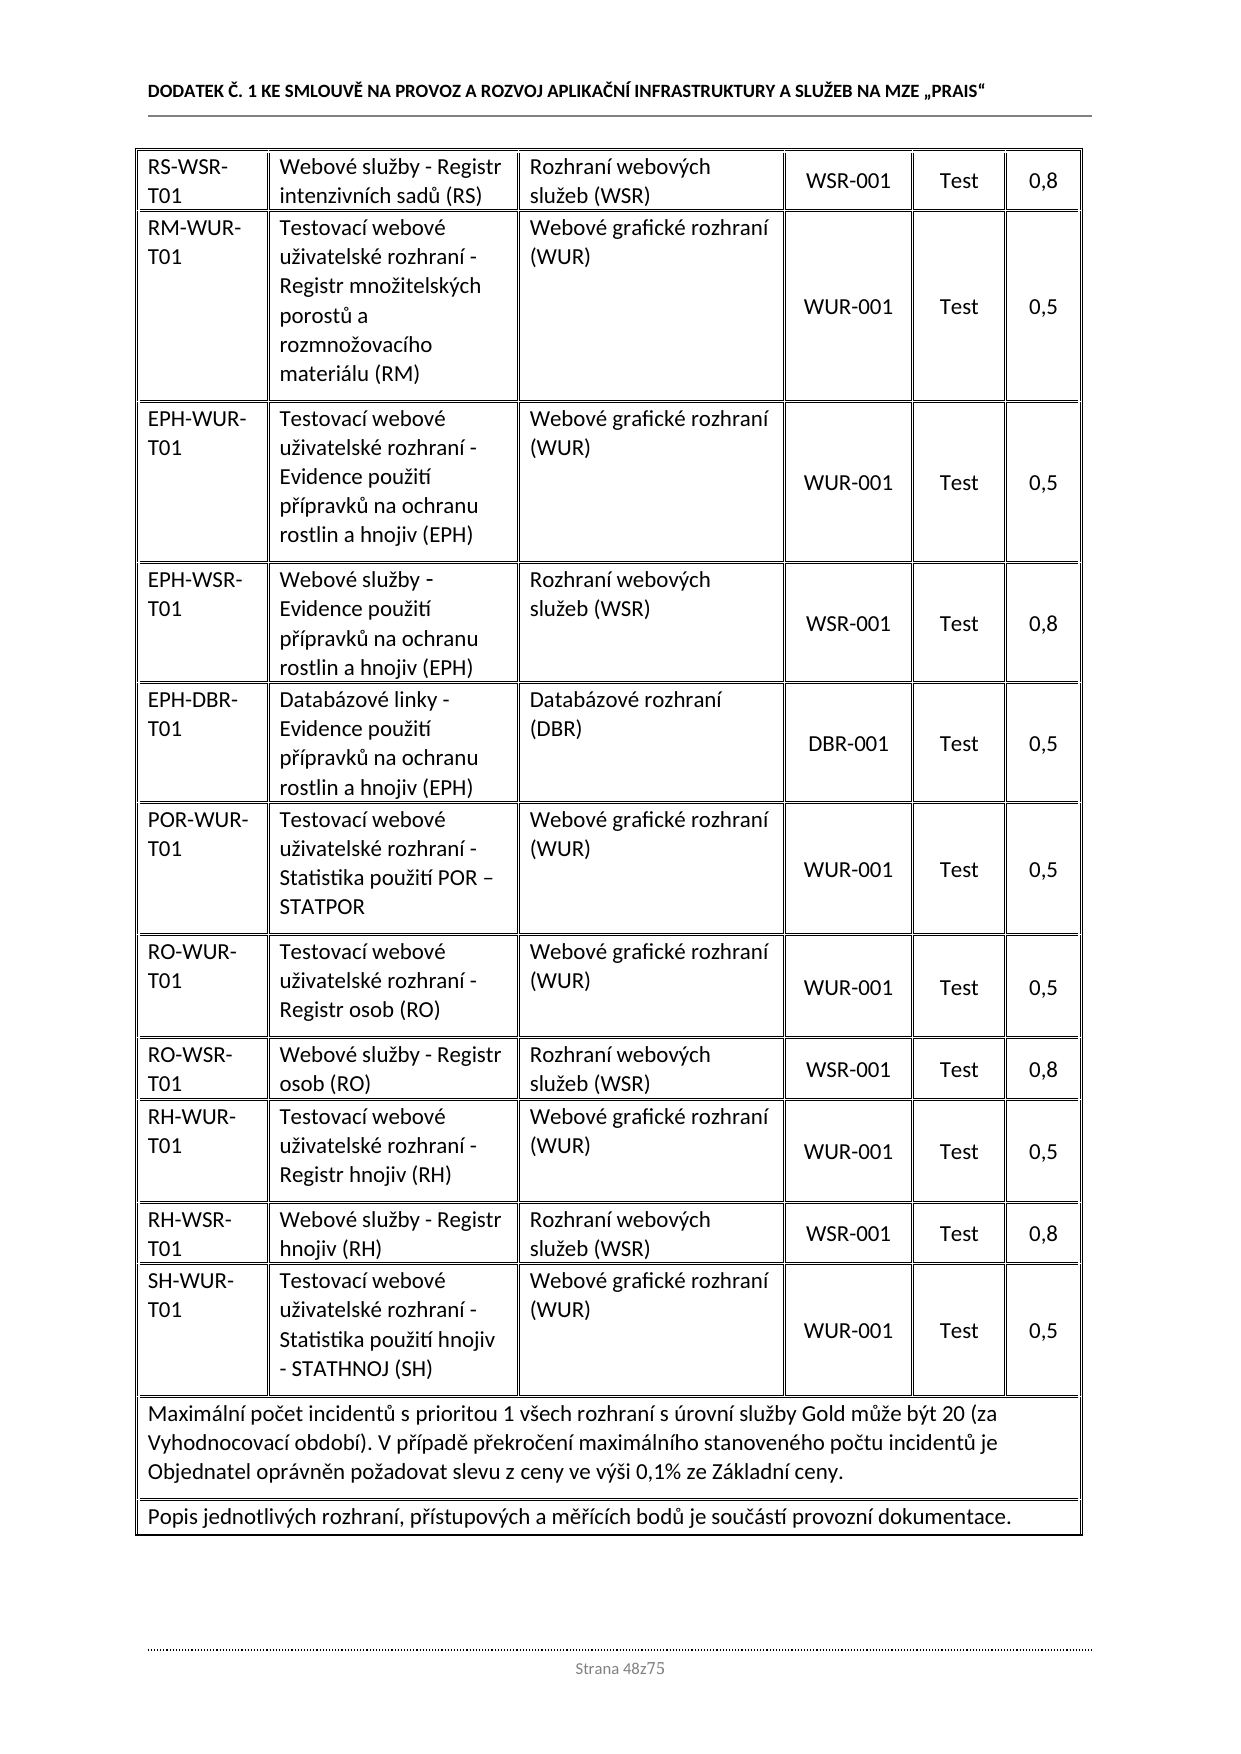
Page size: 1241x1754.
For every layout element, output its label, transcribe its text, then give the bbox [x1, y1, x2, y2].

table_cell RH-WSR-T01 [138, 1201, 267, 1262]
table_cell EPH-WSR-T01 [136, 561, 268, 681]
table_cell RO-WSR-T01 [136, 1036, 268, 1098]
table_cell 0,5 [1005, 933, 1081, 1036]
table_cell Test [914, 1101, 1004, 1201]
table_cell Test [914, 403, 1004, 561]
table_cell SH-WUR-T01 [136, 1262, 268, 1394]
table_cell Rozhraní webových služeb (WSR) [520, 564, 783, 681]
table_cell POR-WUR-T01 [138, 801, 267, 933]
table_cell Popis jednotlivých rozhraní, přístupových a měřících bodů je součástí provozní dokumentace. [138, 1498, 1080, 1534]
table_cell WUR-001 [786, 804, 911, 933]
table_cell 0,8 [1005, 1036, 1081, 1098]
table_cell 0,8 [1005, 151, 1080, 209]
table_cell Maximální počet incidentů s prioritou 1 všech rozhraní s úrovní služby Gold může být 20 (za Vyhodnocovací období). V případě překročení maximálního stanoveného počtu incidentů je Objednatel oprávněn požadovat slevu z ceny ve výši 0,1% ze Základní ceny. [138, 1395, 1080, 1498]
table_cell RM-WUR-T01 [136, 209, 268, 400]
table_cell WUR-001 [786, 403, 911, 561]
table_cell Test [914, 936, 1004, 1036]
table_cell Test [914, 684, 1004, 801]
table_cell Test [913, 151, 1005, 209]
table_cell WUR-001 [786, 212, 911, 400]
table_cell WSR-001 [784, 149, 913, 209]
table_cell Webové služby - Registr hnojiv (RH) [270, 1204, 517, 1262]
table_cell Test [914, 804, 1004, 933]
table_cell WUR-001 [786, 936, 911, 1036]
table_cell Webové služby - Registr intenzivních sadů (RS) [268, 151, 518, 209]
table_cell Test [914, 564, 1004, 681]
table_cell 0,5 [1007, 1098, 1080, 1201]
table_cell Rozhraní webových služeb (WSR) [518, 151, 784, 209]
table_cell Test [914, 212, 1004, 400]
table_cell RH-WUR-T01 [138, 1098, 267, 1201]
table_cell 0,5 [1007, 400, 1080, 561]
table_cell Testovací webové uživatelské rozhraní - Evidence použití přípravků na ochranu rostlin a hnojiv (EPH) [270, 403, 517, 561]
table_cell EPH-DBR-T01 [136, 681, 268, 801]
table_cell 0,5 [1005, 681, 1081, 801]
table_cell Webové grafické rozhraní (WUR) [520, 804, 783, 933]
table_cell Webové grafické rozhraní (WUR) [520, 403, 783, 561]
table_cell WSR-001 [786, 1039, 911, 1098]
table_cell RS-WSR-T01 [138, 151, 268, 209]
table_cell Databázové rozhraní (DBR) [520, 684, 783, 801]
table_cell Testovací webové uživatelské rozhraní - Statistika použití hnojiv - STATHNOJ (SH) [270, 1265, 517, 1394]
table_cell Testovací webové uživatelské rozhraní - Registr hnojiv (RH) [270, 1101, 517, 1201]
table_cell WUR-001 [786, 1265, 911, 1394]
table_cell 0,5 [1005, 1262, 1081, 1394]
table_cell Databázové linky -Evidence použití přípravků na ochranu rostlin a hnojiv (EPH) [270, 684, 517, 801]
table_cell Rozhraní webových služeb (WSR) [520, 1204, 783, 1262]
table_cell 0,8 [1005, 561, 1081, 681]
table_cell WSR-001 [786, 564, 911, 681]
table_cell Rozhraní webových služeb (WSR) [520, 1039, 783, 1098]
table_cell Testovací webové uživatelské rozhraní - Statistika použití POR – STATPOR [270, 804, 517, 933]
table_cell DBR-001 [786, 684, 911, 801]
table_cell Webové služby -Evidence použití přípravků na ochranu rostlin a hnojiv (EPH) [270, 564, 517, 681]
table_cell Testovací webové uživatelské rozhraní - Registr množitelských porostů a rozmnožovacího materiálu (RM) [270, 212, 517, 400]
table_cell EPH-WUR-T01 [138, 400, 267, 561]
table_cell Testovací webové uživatelské rozhraní - Registr osob (RO) [270, 936, 517, 1036]
table_cell 0,8 [1007, 1201, 1080, 1262]
table_cell Webové grafické rozhraní (WUR) [520, 212, 783, 400]
table_cell Webové služby - Registr osob (RO) [270, 1039, 517, 1098]
table_cell Webové grafické rozhraní (WUR) [520, 936, 783, 1036]
table_cell Test [914, 1039, 1004, 1098]
table_cell WSR-001 [786, 1204, 911, 1262]
table_cell Test [914, 1265, 1004, 1394]
table_cell 0,5 [1005, 209, 1081, 400]
table_cell Webové grafické rozhraní (WUR) [520, 1265, 783, 1394]
table_cell WUR-001 [786, 1101, 911, 1201]
table_cell RO-WUR-T01 [136, 933, 268, 1036]
table_cell Test [914, 1204, 1004, 1262]
table_cell 0,5 [1007, 801, 1080, 933]
table_cell Webové grafické rozhraní (WUR) [520, 1101, 783, 1201]
